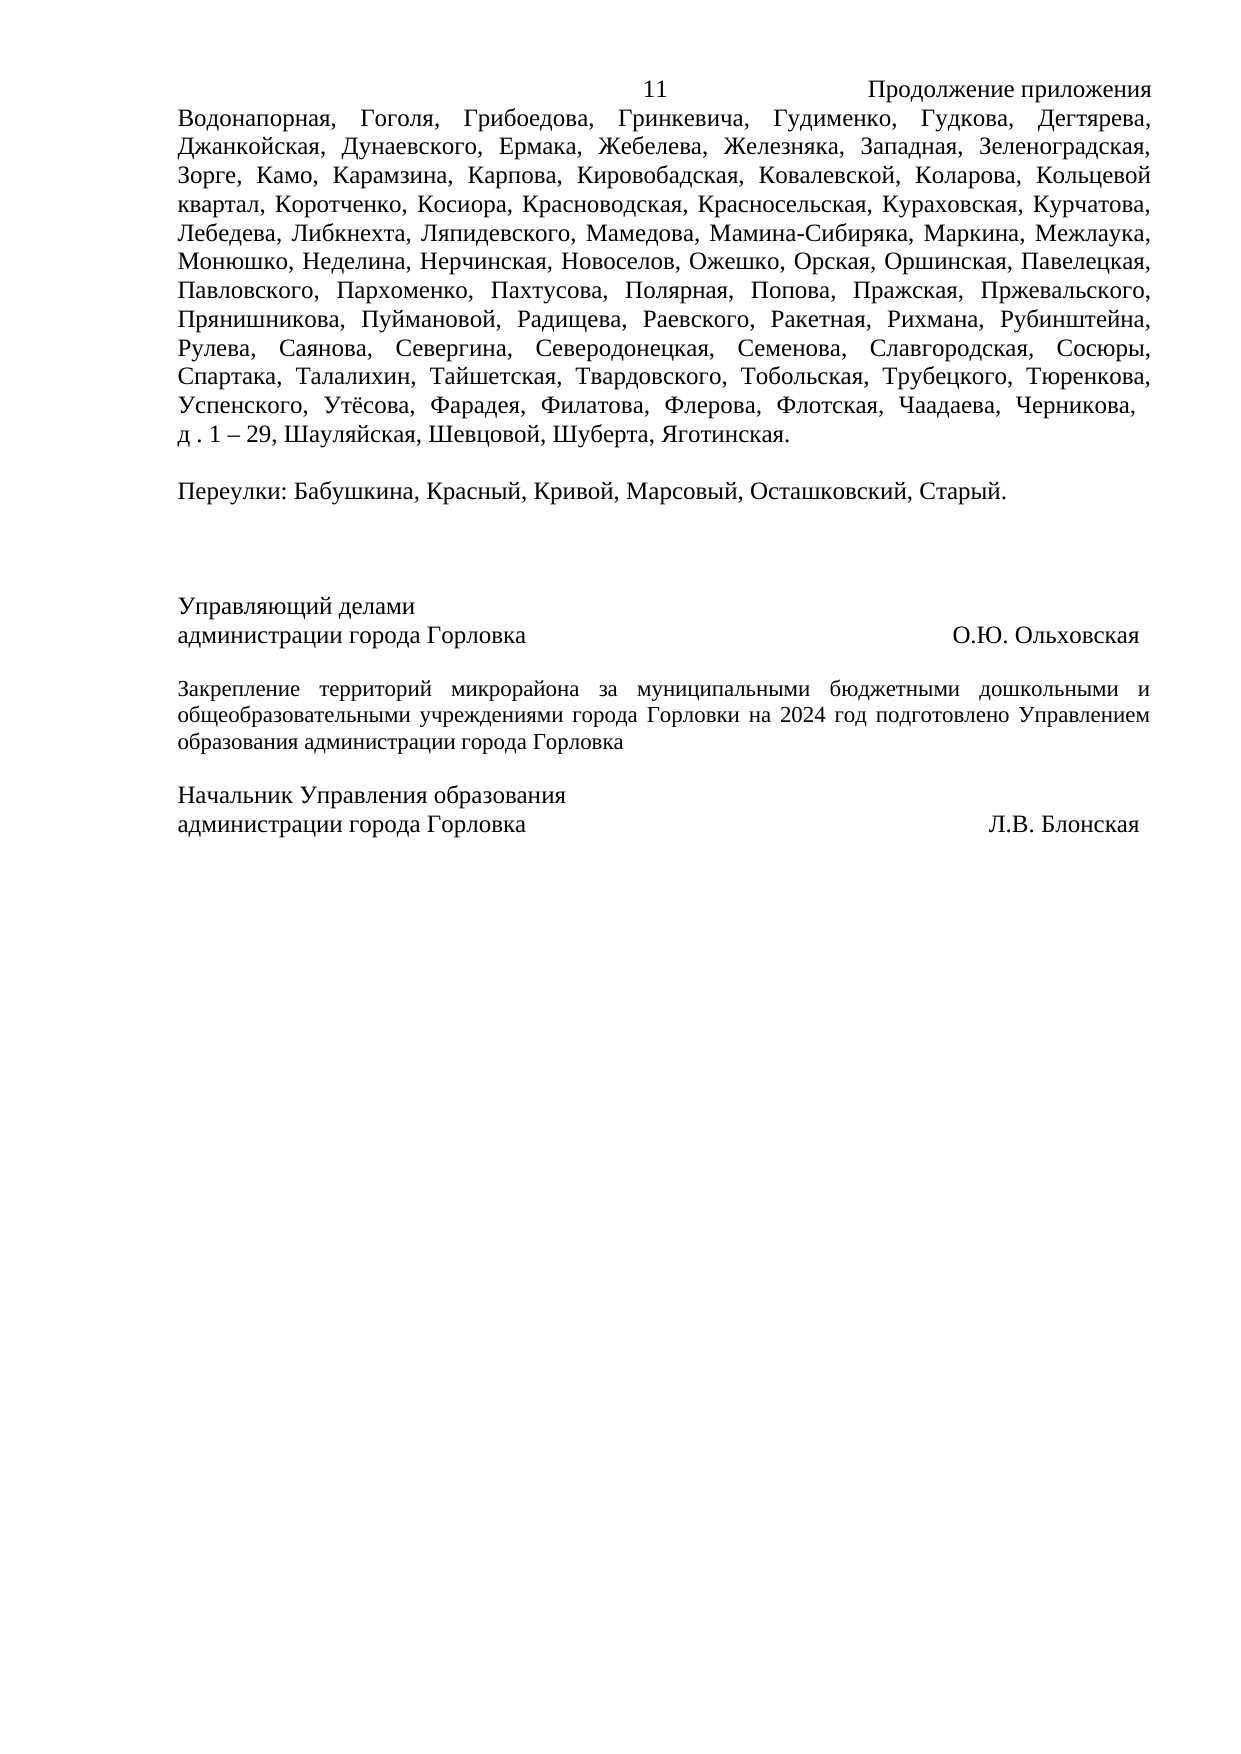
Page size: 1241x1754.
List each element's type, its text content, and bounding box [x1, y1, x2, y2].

text администрации города Горловка О.Ю. Ольховская [177, 620, 1152, 649]
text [177, 103, 1152, 448]
text Закрепление территорий микрорайона за муниципальными бюджетными дошкольными и общеобразовательными учреждениями города Горловки на 2024 год подготовлено Управлением образования администрации города Горловка [177, 675, 1152, 754]
text Начальник Управления образования [177, 781, 1152, 809]
text администрации города Горловка Л.В. Блонская [177, 809, 1152, 867]
text Переулки: Бабушкина, Красный, Кривой, Марсовый, Осташковский, Старый. [177, 476, 1152, 505]
text Управляющий делами [177, 591, 1152, 620]
